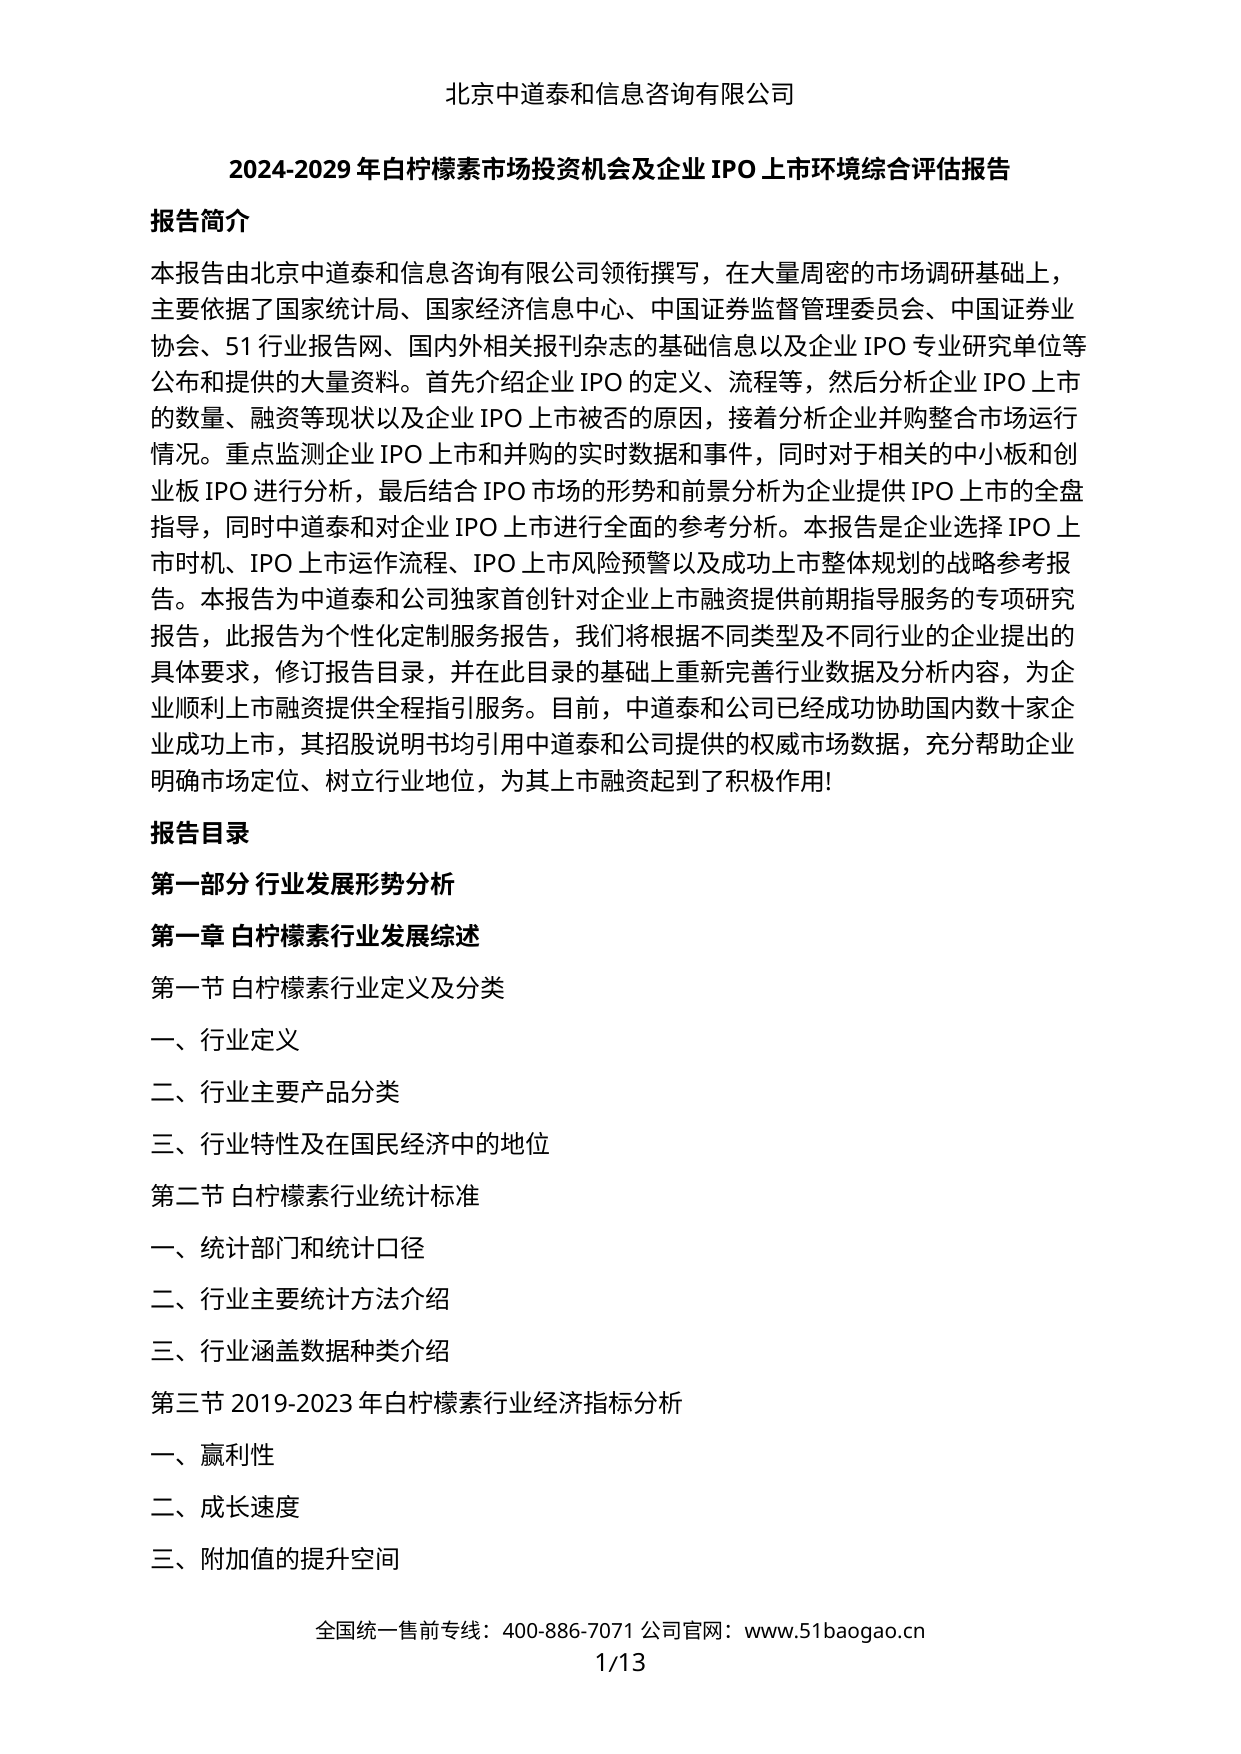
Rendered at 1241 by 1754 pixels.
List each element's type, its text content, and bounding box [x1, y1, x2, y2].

text 第一章 白柠檬素行业发展综述 [150, 917, 1090, 953]
text 一、行业定义 [150, 1021, 1090, 1057]
text 报告简介 [150, 202, 1090, 238]
text 第一部分 行业发展形势分析 [150, 865, 1090, 901]
text 一、统计部门和统计口径 [150, 1228, 1090, 1264]
text 三、附加值的提升空间 [150, 1539, 1090, 1576]
text 三、行业涵盖数据种类介绍 [150, 1332, 1090, 1368]
text 第三节 2019-2023年白柠檬素行业经济指标分析 [150, 1384, 1090, 1420]
text 一、赢利性 [150, 1436, 1090, 1472]
text 2024-2029年白柠檬素市场投资机会及企业IPO上市环境综合评估报告 [150, 150, 1090, 186]
text 二、行业主要产品分类 [150, 1072, 1090, 1109]
text 三、行业特性及在国民经济中的地位 [150, 1124, 1090, 1161]
text 二、行业主要统计方法介绍 [150, 1280, 1090, 1316]
text 报告目录 [150, 813, 1090, 849]
text 本报告由北京中道泰和信息咨询有限公司领衔撰写，在大量周密的市场调研基础上，主要依据了国家统计局、国家经济信息中心、中国证券监督管理委员会、中国证券业协会、51行业报告网、国内外相关报刊杂志的基础信息以及企业IPO专业研究单位等公布和提供的大量资料。首先介绍企业IPO的定义、流程等，然后分析企业IPO上市的数量、融资等现状以及企业IPO上市被否的原因，接着分析企业并购整合市场运行情况。重点监测企业IPO上市和并购的实时数据和事件，同时对于相关的中小板和创业板IPO进行分析，最后结合IPO市场的形势和前景分析为企业提供IPO上市的全盘指导，同时中道泰和对企业IPO上市进行全面的参考分析。本报告是企业选择IPO上市时机、IPO上市运作流程、IPO上市风险预警以及成功上市整体规划的战略参考报告。本报告为中道泰和公司独家首创针对企业上市融资提供前期指导服务的专项研究报告，此报告为个性化定制服务报告，我们将根据不同类型及不同行业的企业提出的具体要求，修订报告目录，并在此目录的基础上重新完善行业数据及分析内容，为企业顺利上市融资提供全程指引服务。目前，中道泰和公司已经成功协助国内数十家企业成功上市，其招股说明书均引用中道泰和公司提供的权威市场数据，充分帮助企业明确市场定位、树立行业地位，为其上市融资起到了积极作用! [150, 254, 1090, 797]
text 第一节 白柠檬素行业定义及分类 [150, 969, 1090, 1005]
text 第二节 白柠檬素行业统计标准 [150, 1176, 1090, 1212]
text 二、成长速度 [150, 1487, 1090, 1524]
